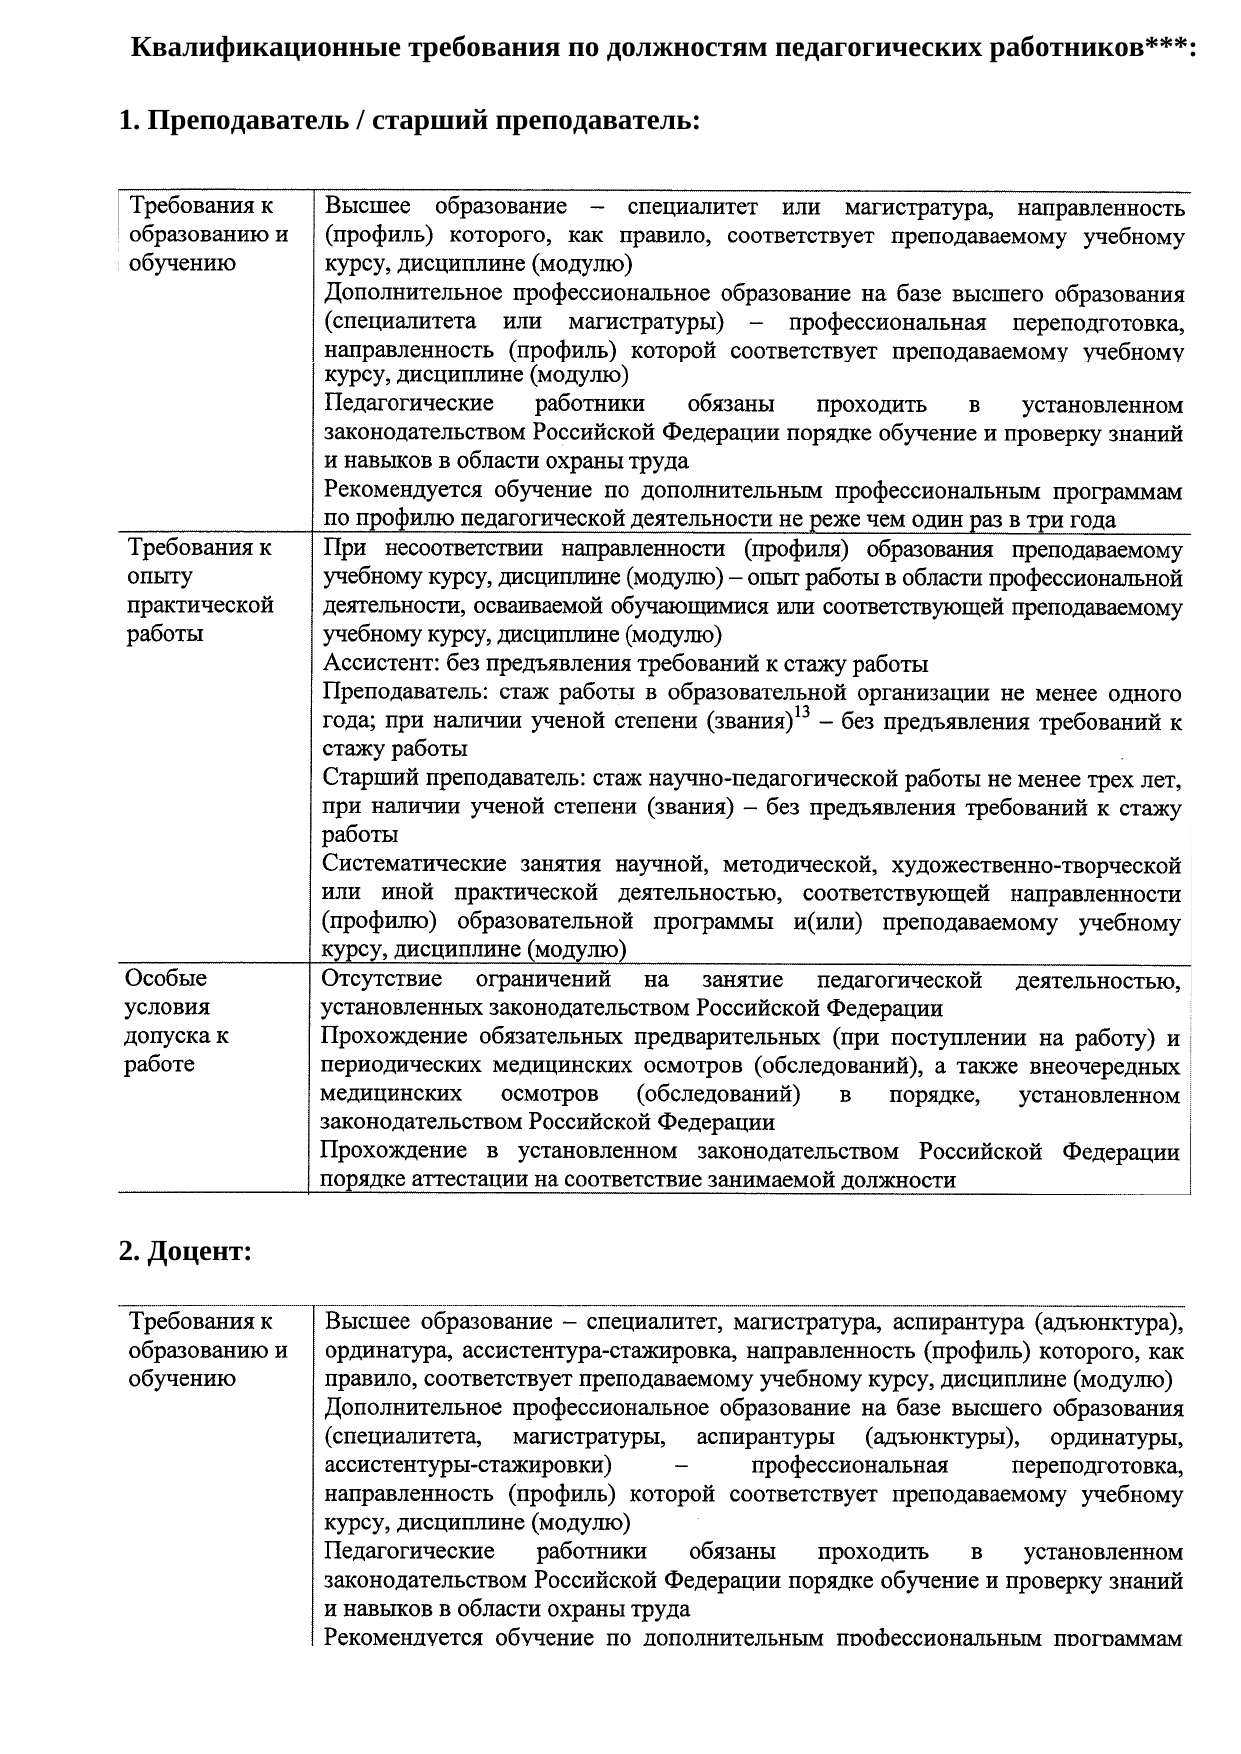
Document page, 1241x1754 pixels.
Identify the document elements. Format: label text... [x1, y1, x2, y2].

text Квалификационные требования по должностям педагогических работников***: [44, 29, 1211, 63]
text 2. Доцент: [44, 1233, 1211, 1267]
text 1. Преподаватель / старший преподаватель: [118, 102, 1211, 135]
